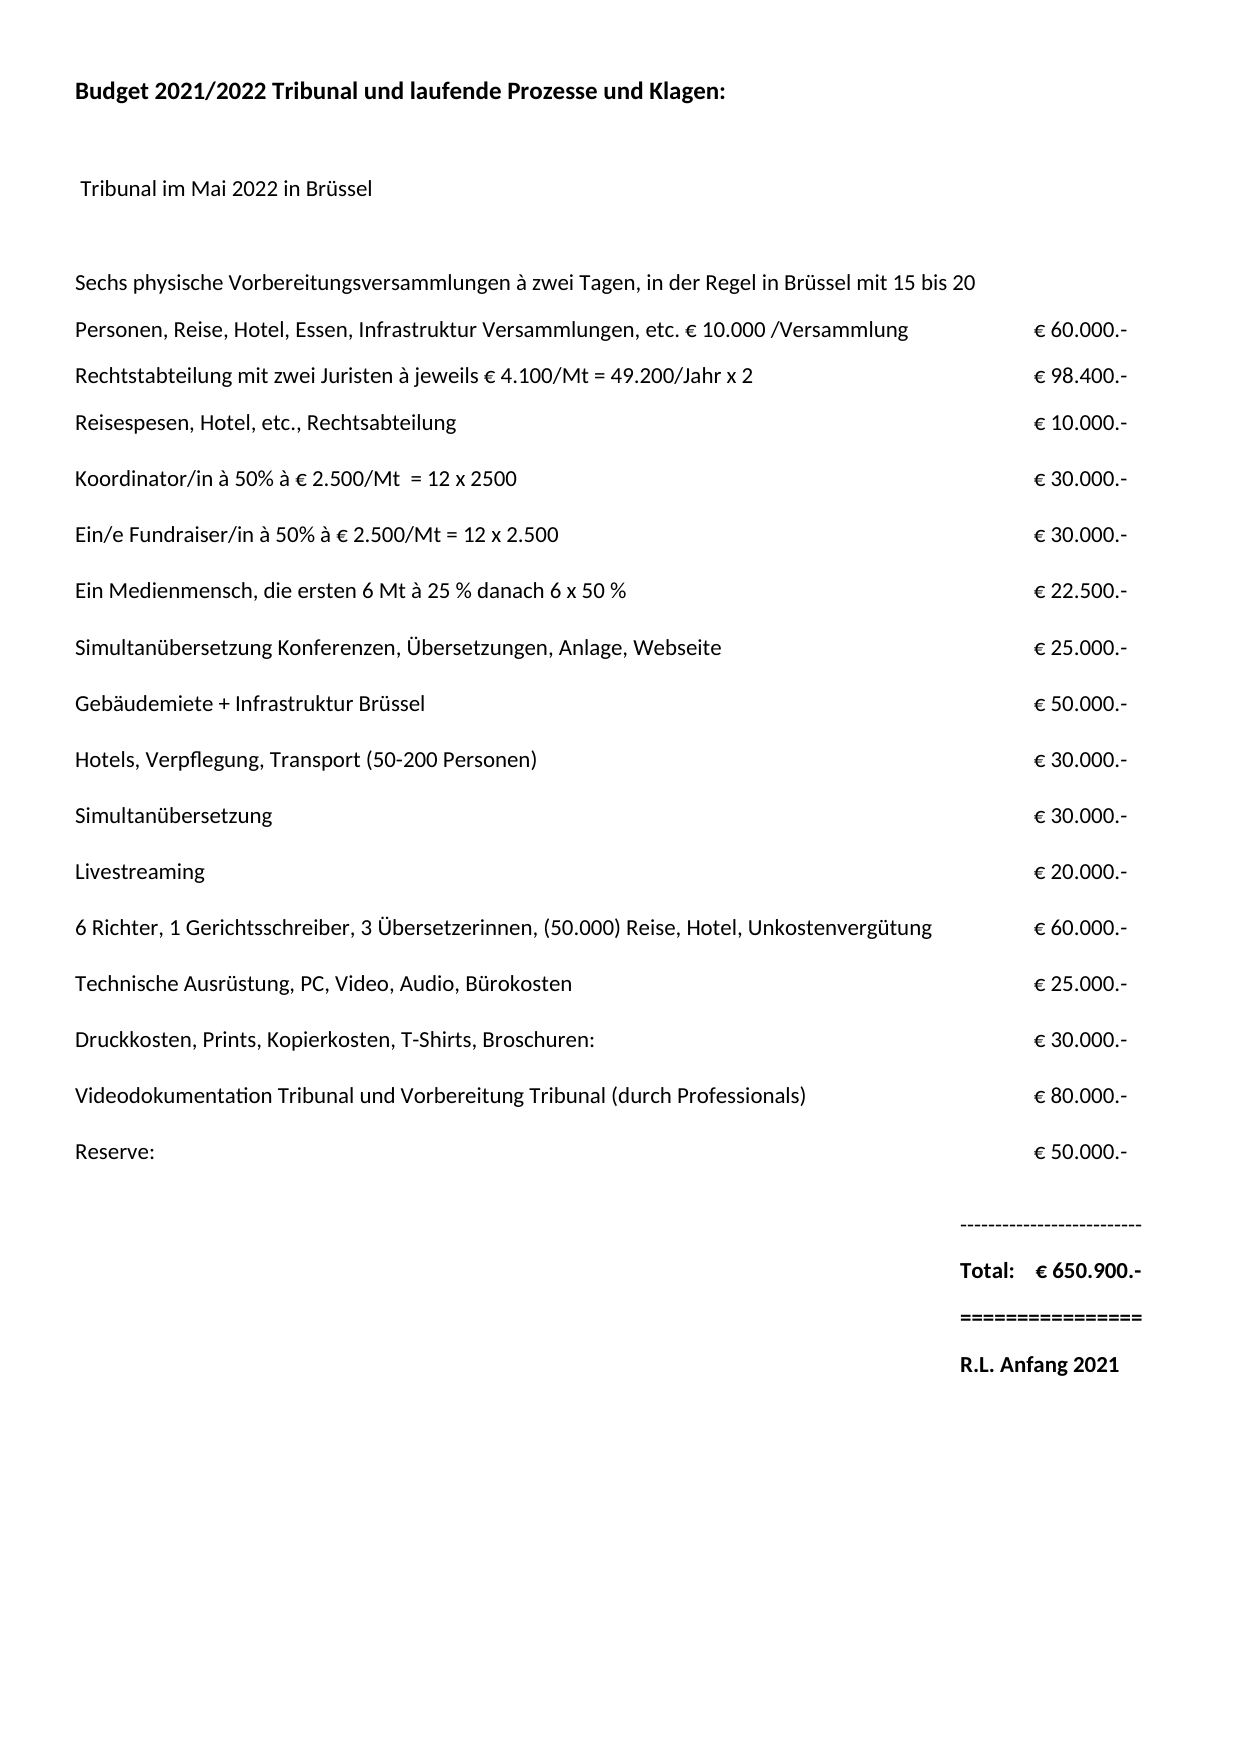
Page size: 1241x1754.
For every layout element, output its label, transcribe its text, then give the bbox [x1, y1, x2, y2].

text R.L. Anfang 2021 [960, 1350, 1165, 1378]
text Total: € 650.900.- [960, 1257, 1165, 1285]
text Tribunal im Mai 2022 in Brüssel [75, 174, 1165, 202]
text Reisespesen, Hotel, etc., Rechtsabteilung € 10.000.- Koordinator/in à 50% à € 2.500/Mt = 12 x 2500 € 30.000.-Ein/e Fundraiser/in à 50% à € 2.500/Mt = 12 x 2.500 € 30.000.- Ein Medienmensch, die ersten 6 Mt à 25 % danach 6 x 50 % € 22.500.-Simultanübersetzung Konferenzen, Übersetzungen, Anlage, Webseite € 25.000.- Gebäudemiete + Infrastruktur Brüssel € 50.000.-Hotels, Verpflegung, Transport (50-200 Personen) € 30.000.-Simultanübersetzung € 30.000.- Livestreaming € 20.000.- 6 Richter, 1 Gerichtsschreiber, 3 Übersetzerinnen, (50.000) Reise, Hotel, Unkostenvergütung € 60.000.-Technische Ausrüstung, PC, Video, Audio, Bürokosten € 25.000.-Druckkosten, Prints, Kopierkosten, T-Shirts, Broschuren: € 30.000.-Videodokumentation Tribunal und Vorbereitung Tribunal (durch Professionals) € 80.000.-Reserve: € 50.000.- [75, 408, 1165, 1165]
text ================ [960, 1303, 1165, 1332]
text -------------------------- [75, 1210, 1165, 1238]
text Sechs physische Vorbereitungsversammlungen à zwei Tagen, in der Regel in Brüssel mit 15 bis 20 [75, 268, 1165, 296]
text Rechtstabteilung mit zwei Juristen à jeweils € 4.100/Mt = 49.200/Jahr x 2 € 98.400.- [75, 362, 1165, 390]
text Personen, Reise, Hotel, Essen, Infrastruktur Versammlungen, etc. € 10.000 /Versammlung € 60.000.- [75, 315, 1165, 343]
text Budget 2021/2022 Tribunal und laufende Prozesse und Klagen: [75, 75, 1165, 106]
